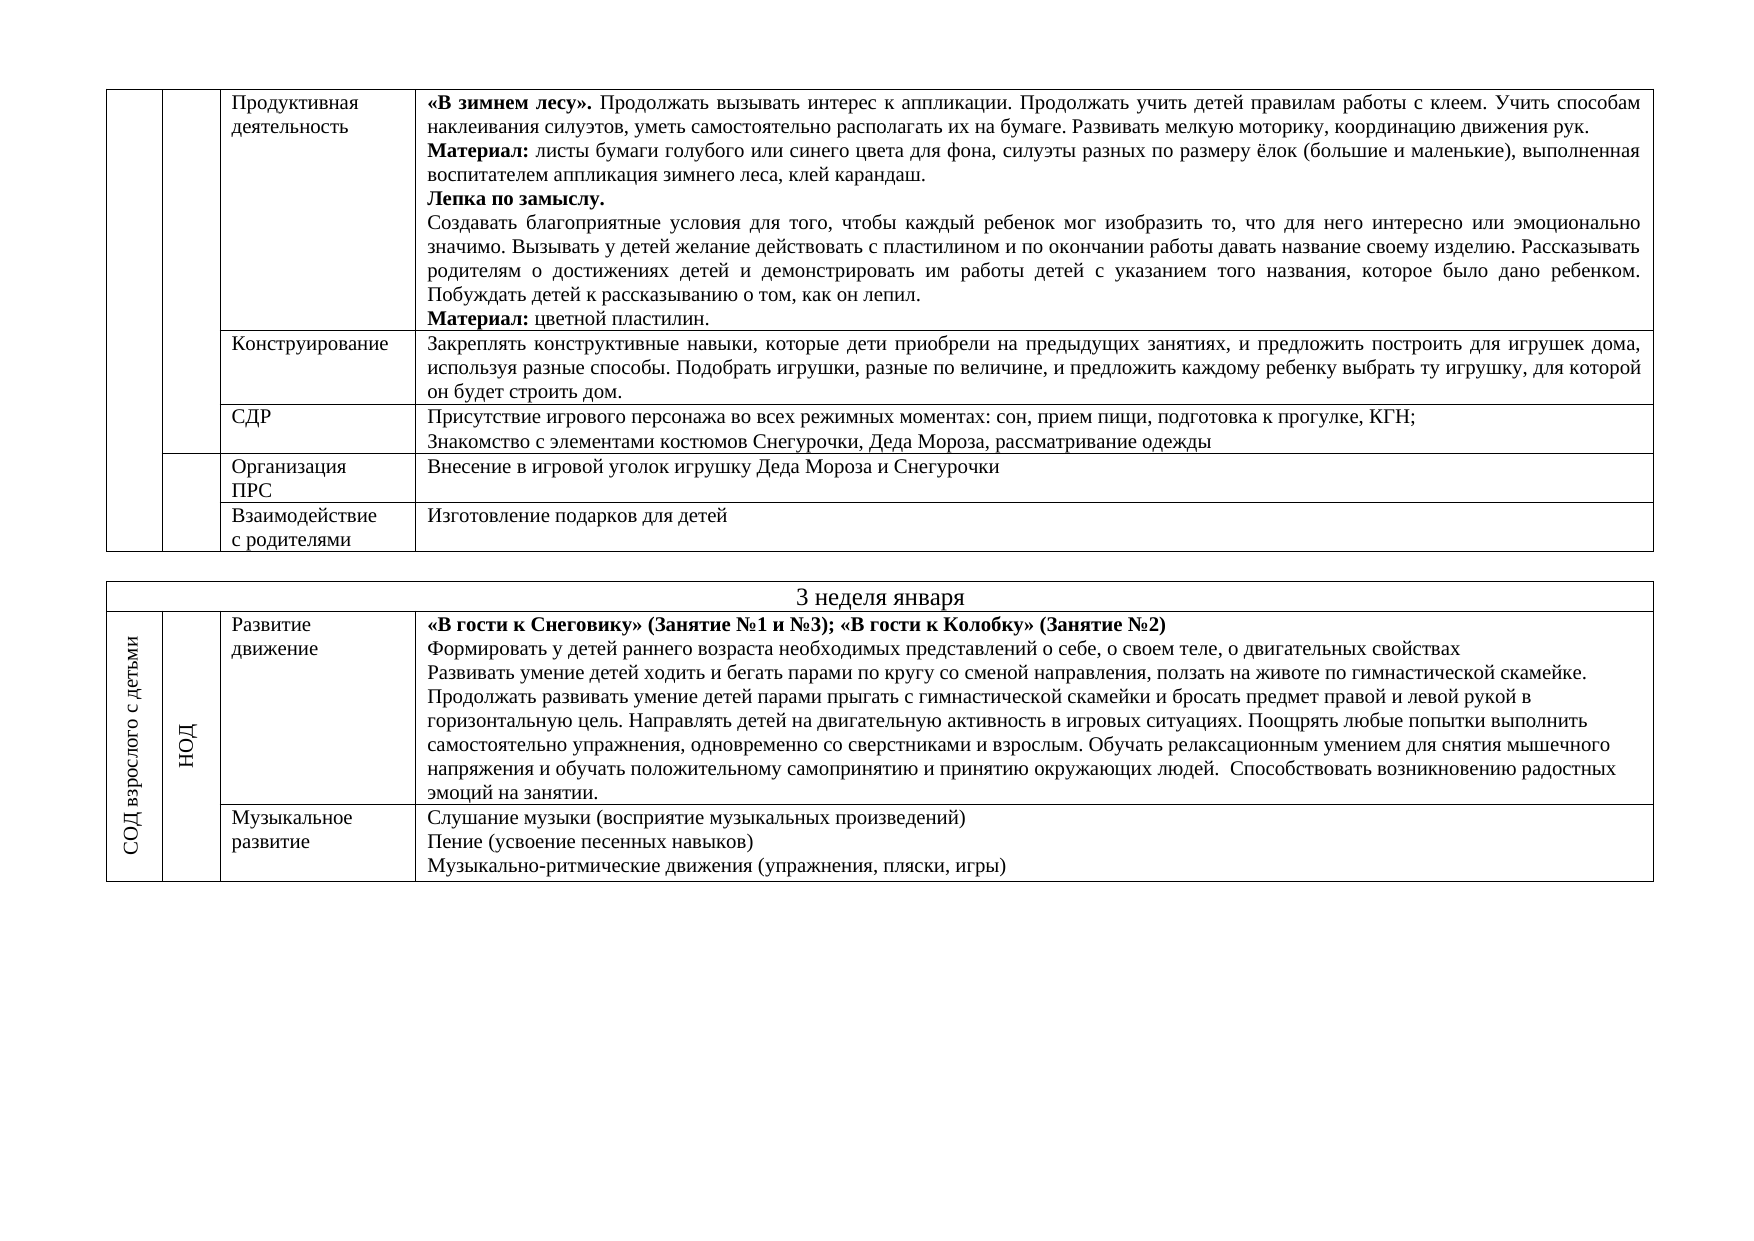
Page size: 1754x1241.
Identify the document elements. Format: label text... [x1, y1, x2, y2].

table_cell СДР [221, 405, 415, 453]
table_cell «В зимнем лесу». Продолжать вызывать интерес к аппликации. Продолжать учить детей правилам работы с клеем. Учить способам наклеивания силуэтов, уметь самостоятельно располагать их на бумаге. Развивать мелкую моторику, координацию движения рук. Материал: листы бумаги голубого или синего цвета для фона, силуэты разных по размеру ёлок (большие и маленькие), выполненная воспитателем аппликация зимнего леса, клей карандаш. Лепка по замыслу. Создавать благоприятные условия для того, чтобы каждый ребенок мог изобразить то, что для него интересно или эмоционально значимо. Вызывать у детей желание действовать с пластилином и по окончании работы давать название своему изделию. Рассказывать родителям о достижениях детей и демонстрировать им работы детей с указанием того названия, которое было дано ребенком. Побуждать детей к рассказыванию о том, как он лепил. Материал: цветной пластилин. [416, 90, 1653, 330]
table_cell «В гости к Снеговику» (Занятие №1 и №3); «В гости к Колобку» (Занятие №2) Формировать у детей раннего возраста необходимых представлений о себе, о своем теле, о двигательных свойствах Развивать умение детей ходить и бегать парами по кругу со сменой направления, ползать на животе по гимнастической скамейке. Продолжать развивать умение детей парами прыгать с гимнастической скамейки и бросать предмет правой и левой рукой в горизонтальную цель. Направлять детей на двигательную активность в игровых ситуациях. Поощрять любые попытки выполнить самостоятельно упражнения, одновременно со сверстниками и взрослым. Обучать релаксационным умением для снятия мышечного напряжения и обучать положительному самопринятию и принятию окружающих людей. Способствовать возникновению радостных эмоций на занятии. [416, 612, 1653, 804]
table_cell [163, 454, 220, 551]
table_cell СОД взрослого с детьми [107, 612, 162, 881]
table_cell Взаимодействие с родителями [221, 503, 415, 551]
table_header 3 неделя января [107, 582, 1653, 611]
table_cell Закреплять конструктивные навыки, которые дети приобрели на предыдущих занятиях, и предложить построить для игрушек дома, используя разные способы. Подобрать игрушки, разные по величине, и предложить каждому ребенку выбрать ту игрушку, для которой он будет строить дом. [416, 331, 1653, 403]
table_cell Продуктивная деятельность [221, 90, 415, 330]
table_cell Внесение в игровой уголок игрушку Деда Мороза и Снегурочки [416, 454, 1653, 502]
table_cell Присутствие игрового персонажа во всех режимных моментах: сон, прием пищи, подготовка к прогулке, КГН; Знакомство с элементами костюмов Снегурочки, Деда Мороза, рассматривание одежды [416, 405, 1653, 453]
table_cell НОД [163, 612, 220, 881]
table_cell Организация ПРС [221, 454, 415, 502]
table_cell Конструирование [221, 331, 415, 403]
table_cell Слушание музыки (восприятие музыкальных произведений) Пение (усвоение песенных навыков) Музыкально-ритмические движения (упражнения, пляски, игры) [416, 805, 1653, 881]
table_cell Изготовление подарков для детей [416, 503, 1653, 551]
table_cell Музыкальное развитие [221, 805, 415, 881]
table_cell Развитие движение [221, 612, 415, 804]
